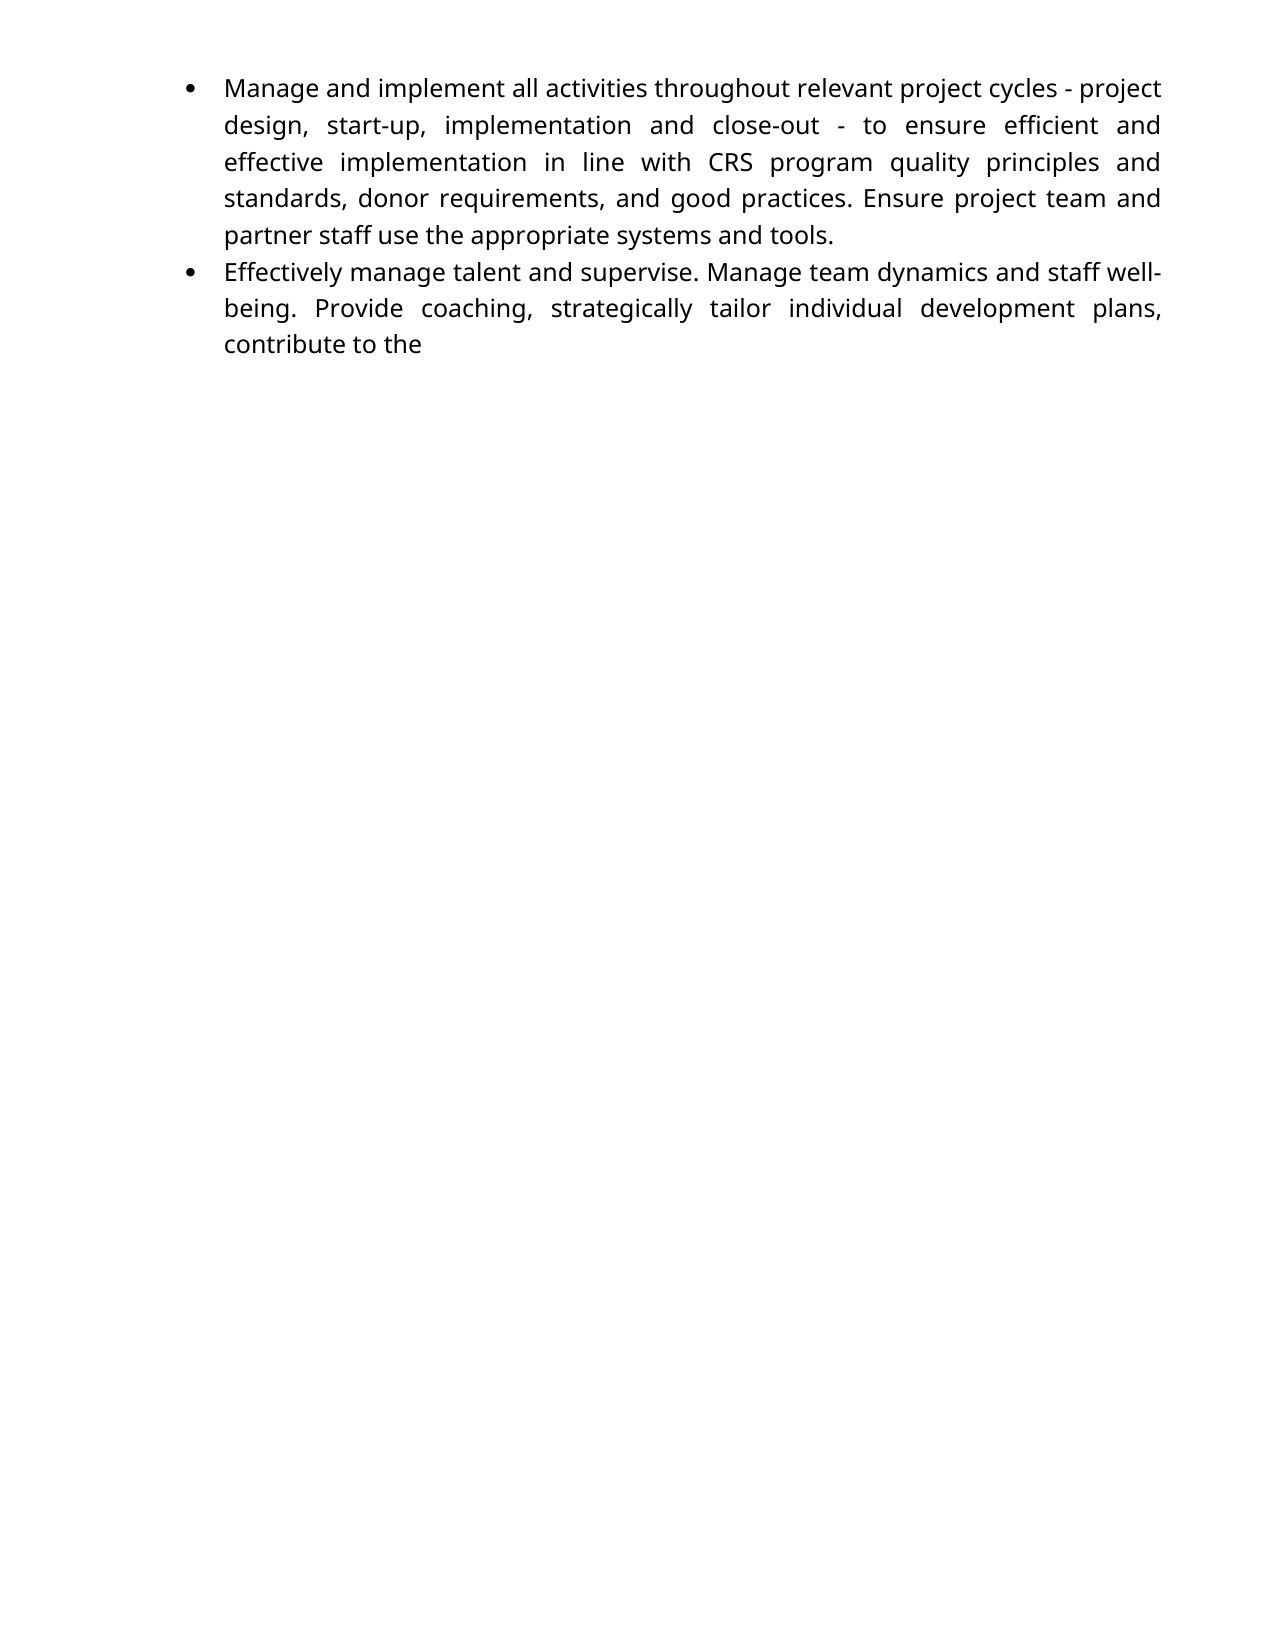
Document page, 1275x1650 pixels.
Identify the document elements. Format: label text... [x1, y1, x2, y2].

subtitle Manage and implement all activities throughout relevant project cycles - project design, start-up, implementation and close-out - to ensure efficient and effective implementation in line with CRS program quality principles and standards, donor requirements, and good practices. Ensure project team and partner staff use the appropriate systems and tools. [186, 71, 1163, 252]
list Effectively manage talent and supervise. Manage team dynamics and staff well-being. Provide coaching, strategically tailor individual development plans, contribute to the [186, 255, 1163, 361]
